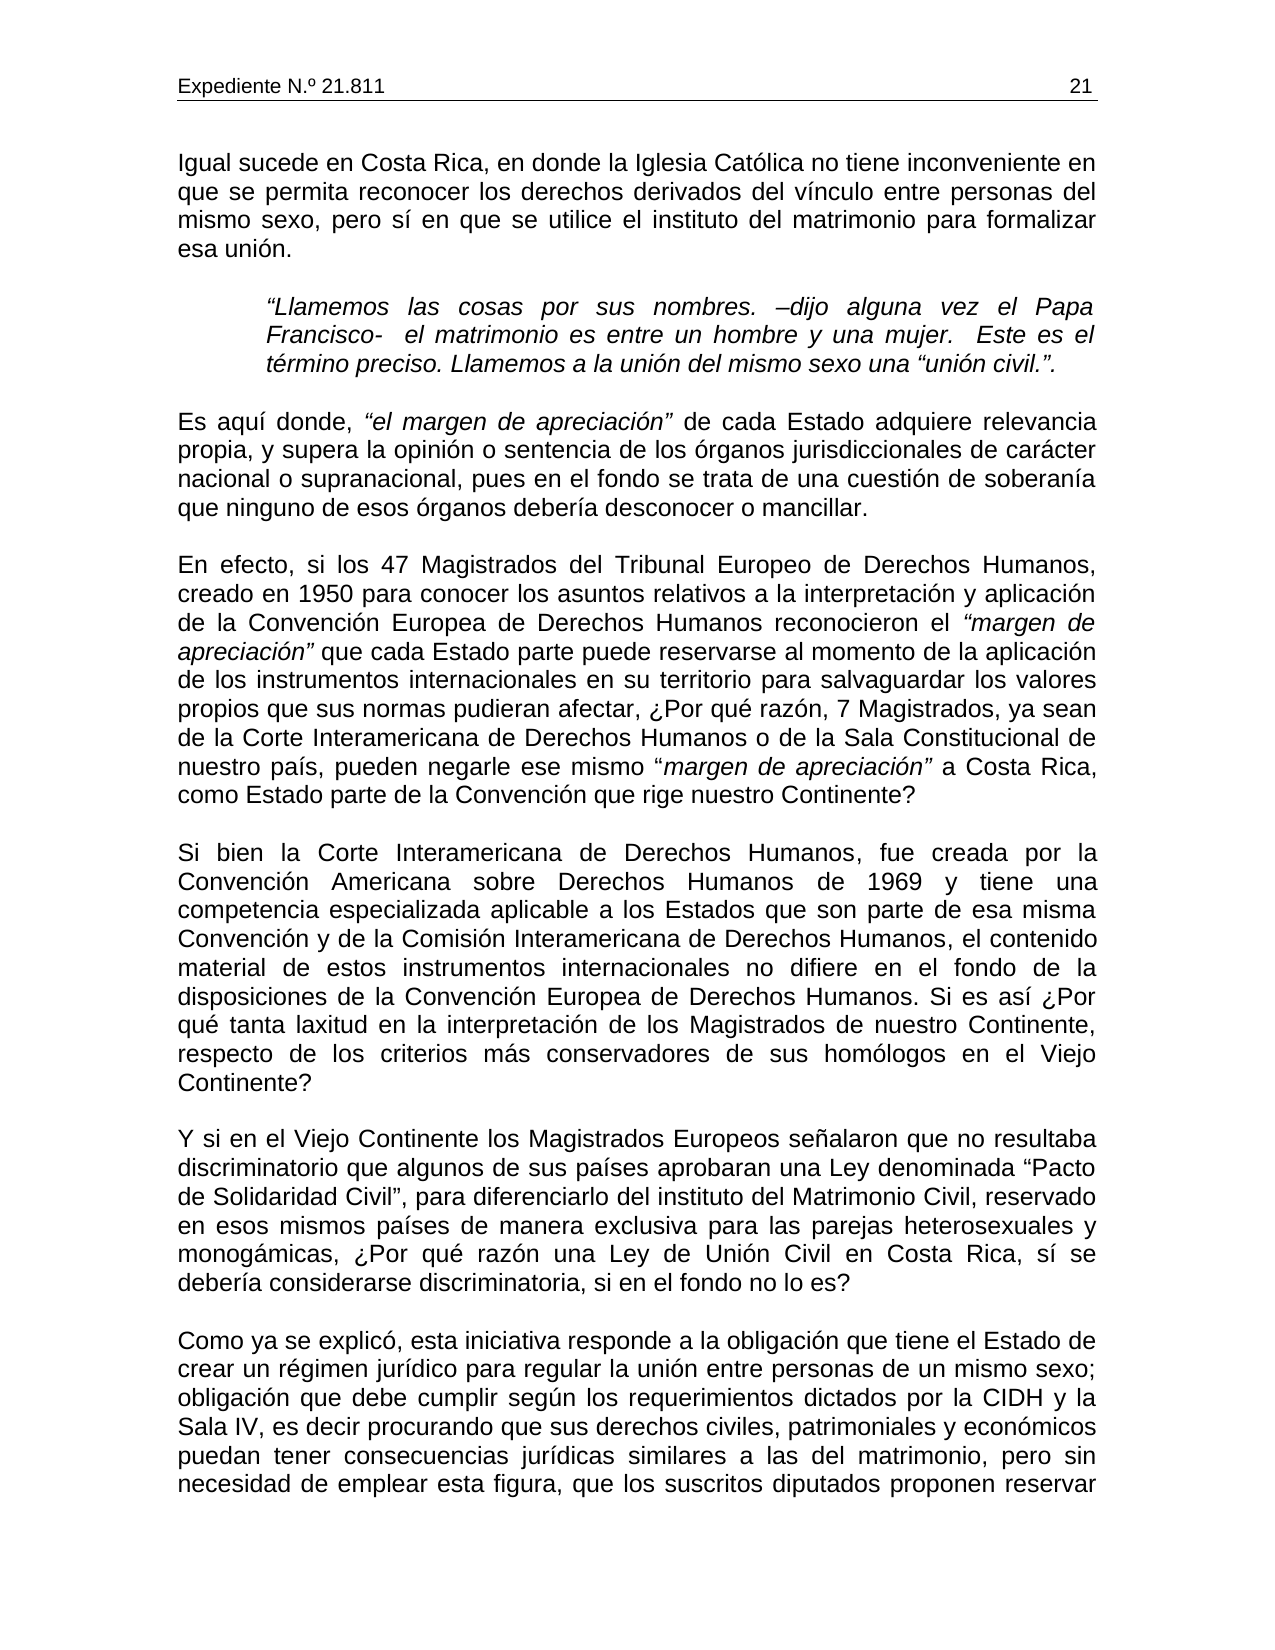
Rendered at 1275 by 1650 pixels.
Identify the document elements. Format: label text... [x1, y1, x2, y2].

text Y si en el Viejo Continente los Magistrados Europeos señalaron que no resultaba discriminatorio que algunos de sus países aprobaran una Ley denominada “Pacto de Solidaridad Civil”, para diferenciarlo del instituto del Matrimonio Civil, reservado en esos mismos países de manera exclusiva para las parejas heterosexuales y monogámicas, ¿Por qué razón una Ley de Unión Civil en Costa Rica, sí se debería considerarse discriminatoria, si en el fondo no lo es? [177, 1124, 1098, 1297]
text Es aquí donde, “el margen de apreciación” de cada Estado adquiere relevancia propia, y supera la opinión o sentencia de los órganos jurisdiccionales de carácter nacional o supranacional, pues en el fondo se trata de una cuestión de soberanía que ninguno de esos órganos debería desconocer o mancillar. [177, 406, 1098, 521]
text Si bien la Corte Interamericana de Derechos Humanos, fue creada por la Convención Americana sobre Derechos Humanos de 1969 y tiene una competencia especializada aplicable a los Estados que son parte de esa misma Convención y de la Comisión Interamericana de Derechos Humanos, el contenido material de estos instrumentos internacionales no difiere en el fondo de la disposiciones de la Convención Europea de Derechos Humanos. Si es así ¿Por qué tanta laxitud en la interpretación de los Magistrados de nuestro Continente, respecto de los criterios más conservadores de sus homólogos en el Viejo Continente? [177, 838, 1098, 1096]
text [177, 1326, 1098, 1498]
text “Llamemos las cosas por sus nombres. –dijo alguna vez el Papa Francisco- el matrimonio es entre un hombre y una mujer. Este es el término preciso. Llamemos a la unión del mismo sexo una “unión civil.”. [266, 291, 1098, 378]
text En efecto, si los 47 Magistrados del Tribunal Europeo de Derechos Humanos, creado en 1950 para conocer los asuntos relativos a la interpretación y aplicación de la Convención Europea de Derechos Humanos reconocieron el “margen de apreciación” que cada Estado parte puede reservarse al momento de la aplicación de los instrumentos internacionales en su territorio para salvaguardar los valores propios que sus normas pudieran afectar, ¿Por qué razón, 7 Magistrados, ya sean de la Corte Interamericana de Derechos Humanos o de la Sala Constitucional de nuestro país, pueden negarle ese mismo “margen de apreciación” a Costa Rica, como Estado parte de la Convención que rige nuestro Continente? [177, 550, 1098, 809]
text Igual sucede en Costa Rica, en donde la Iglesia Católica no tiene inconveniente en que se permita reconocer los derechos derivados del vínculo entre personas del mismo sexo, pero sí en que se utilice el instituto del matrimonio para formalizar esa unión. [177, 148, 1098, 263]
